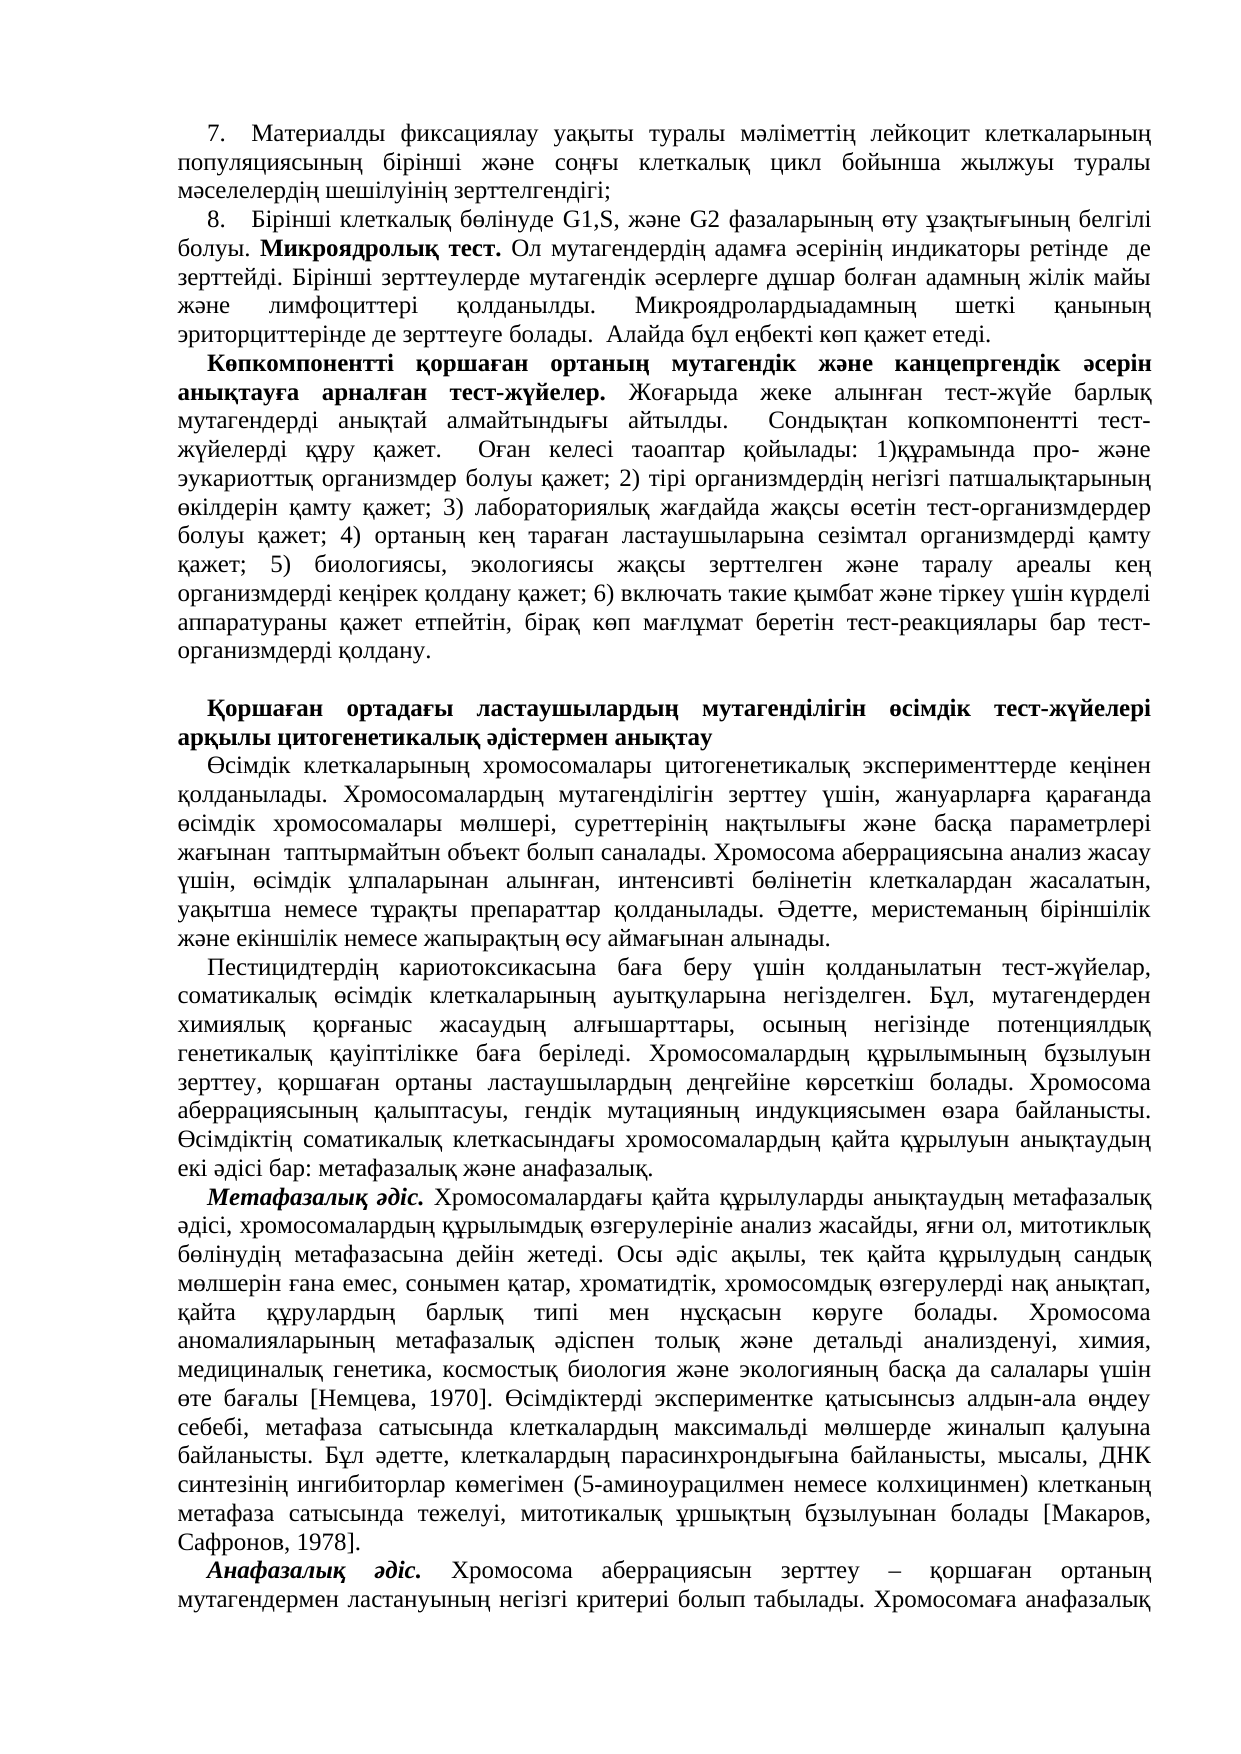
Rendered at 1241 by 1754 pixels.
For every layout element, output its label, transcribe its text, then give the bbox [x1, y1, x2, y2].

subtitle Бірінші клеткалық бөлінуде G1,S, және G2 фазаларының өту ұзақтығының белгілі болуы. Микроядролық тест. Ол мутагендердің адамға әсерінің индикаторы ретінде де зерттейді. Бірінші зерттеулерде мутагендік әсерлерге дұшар болған адамның жілік майы және лимфоциттері қолданылды. Микроядролардыадамның шеткі қанының эриторциттерінде де зерттеуге болады. Алайда бұл еңбекті көп қажет етеді. [177, 204, 1152, 348]
subtitle Метафазалық әдіс. Хромосомалардағы қайта құрылуларды анықтаудың метафазалық әдісі, хромосомалардың құрылымдық өзгерулерініе анализ жасайды, яғни ол, митотиклық бөлінудің метафазасына дейін жетеді. Осы әдіс ақылы, тек қайта құрылудың сандық мөлшерін ғана емес, сонымен қатар, хроматидтік, хромосомдық өзгерулерді нақ анықтап, қайта құрулардың барлық типі мен нұсқасын көруге болады. Хромосома аномалияларының метафазалық әдіспен толық және детальді анализденуі, химия, медициналық генетика, космостық биология және экологияның басқа да салалары үшін өте бағалы [Немцева, 1970]. Өсімдіктерді экспериментке қатысынсыз алдын-ала өңдеу себебі, метафаза сатысында клеткалардың максимальді мөлшерде жиналып қалуына байланысты. Бұл әдетте, клеткалардың парасинхрондығына байланысты, мысалы, ДНК синтезінің ингибиторлар көмегімен (5-аминоурацилмен немесе колхицинмен) клетканың метафаза сатысында тежелуі, митотикалық ұршықтың бұзылуынан болады [Макаров, Сафронов, 1978]. [177, 1182, 1152, 1556]
subtitle Материалды фиксациялау уақыты туралы мәліметтің лейкоцит клеткаларының популяциясының бірінші және соңғы клеткалық цикл бойынша жылжуы туралы мәселелердің шешілуінің зерттелгендігі; [177, 118, 1152, 204]
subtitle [177, 1556, 1152, 1613]
subtitle Көпкомпонентті қоршаған ортаның мутагендік және канцепргендік әсерін анықтауға арналған тест-жүйелер. Жоғарыда жеке алынған тест-жүйе барлық мутагендерді анықтай алмайтындығы айтылды. Сондықтан копкомпонентті тест-жүйелерді құру қажет. Оған келесі таоаптар қойылады: 1)құрамында про- және эукариоттық организмдер болуы қажет; 2) тірі организмдердің негізгі патшалықтарының өкілдерін қамту қажет; 3) лабораториялық жағдайда жақсы өсетін тест-организмдердер болуы қажет; 4) ортаның кең тараған ластаушыларына сезімтал организмдерді қамту қажет; 5) биологиясы, экологиясы жақсы зерттелген және таралу ареалы кең организмдерді кеңірек қолдану қажет; 6) включать такие қымбат және тіркеу үшін күрделі аппаратураны қажет етпейтін, бірақ көп мағлұмат беретін тест-реакциялары бар тест-организмдерді қолдану. [177, 348, 1152, 664]
subtitle Пестицидтердің кариотоксикасына баға беру үшін қолданылатын тест-жүйелар, соматикалық өсімдік клеткаларының ауытқуларына негізделген. Бұл, мутагендерден химиялық қорғаныс жасаудың алғышарттары, осының негізінде потенциялдық генетикалық қауіптілікке баға беріледі. Хромосомалардың құрылымының бұзылуын зерттеу, қоршаған ортаны ластаушылардың деңгейіне көрсеткіш болады. Хромосома аберрациясының қалыптасуы, гендік мутацияның индукциясымен өзара байланысты. Өсімдіктің соматикалық клеткасындағы хромосомалардың қайта құрылуын анықтаудың екі әдісі бар: метафазалық және анафазалық. [177, 952, 1152, 1182]
subtitle Қоршаған ортадағы ластаушылардың мутагенділігін өсімдік тест-жүйелері арқылы цитогенетикалық әдістермен анықтау [177, 693, 1152, 751]
subtitle Өсімдік клеткаларының хромосомалары цитогенетикалық эксперименттерде кеңінен қолданылады. Хромосомалардың мутагенділігін зерттеу үшін, жануарларға қарағанда өсімдік хромосомалары мөлшері, суреттерінің нақтылығы және басқа параметрлері жағынан таптырмайтын объект болып саналады. Хромосома аберрациясына анализ жасау үшін, өсімдік ұлпаларынан алынған, интенсивті бөлінетін клеткалардан жасалатын, уақытша немесе тұрақты препараттар қолданылады. Әдетте, меристеманың біріншілік және екіншілік немесе жапырақтың өсу аймағынан алынады. [177, 751, 1152, 952]
